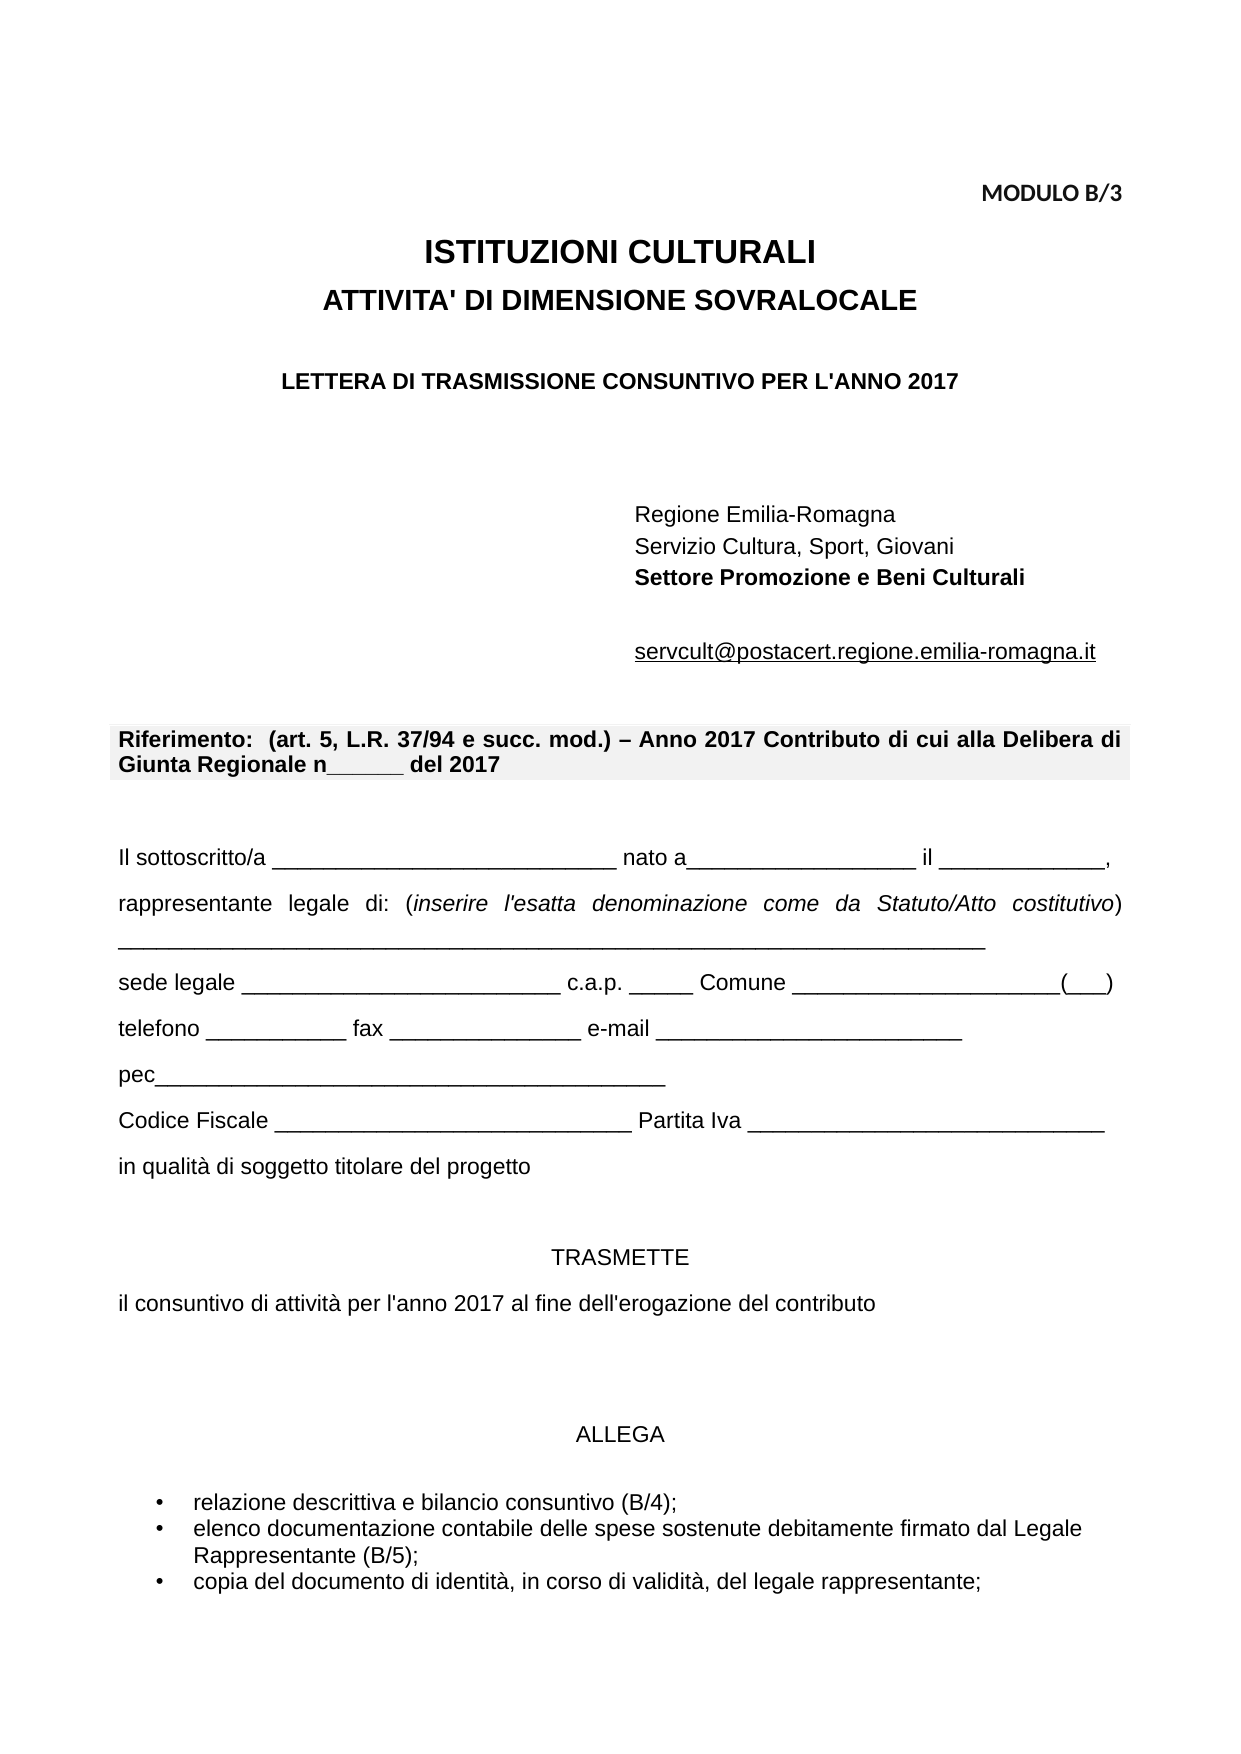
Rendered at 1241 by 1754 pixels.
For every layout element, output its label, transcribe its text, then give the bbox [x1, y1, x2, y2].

text Regione Emilia-Romagna [118, 508, 1122, 527]
subtitle ISTITUZIONI CULTURALI [118, 232, 1122, 271]
text Servizio Cultura, Sport, Giovani [502, 539, 1122, 558]
text ALLEGA [118, 1416, 1122, 1449]
text servcult@postacert.regione.emilia-romagna.it [502, 633, 1122, 666]
subtitle ATTIVITA' DI DIMENSIONE SOVRALOCALE [118, 283, 1122, 317]
list relazione descrittiva e bilancio consuntivo (B/4); [156, 1489, 1122, 1515]
text il consuntivo di attività per l'anno 2017 al fine dell'erogazione del contributo [118, 1285, 1122, 1318]
text telefono ___________ fax _______________ e-mail ________________________ [118, 1010, 1122, 1043]
text Settore Promozione e Beni Culturali [502, 570, 1122, 589]
subtitle LETTERA DI TRASMISSIONE CONSUNTIVO PER L'ANNO 2017 [118, 368, 1122, 394]
list copia del documento di identità, in corso di validità, del legale rappresentante; [156, 1568, 1122, 1594]
text rappresentante legale di: (inserire l'esatta denominazione come da Statuto/Atto costitutivo) ____________________________________________________________________ [118, 885, 1122, 952]
text sede legale _________________________ c.a.p. _____ Comune _____________________(___) [118, 964, 1122, 997]
text TRASMETTE [118, 1239, 1122, 1272]
list elenco documentazione contabile delle spese sostenute debitamente firmato dal Legale Rappresentante (B/5); [156, 1515, 1122, 1568]
text Il sottoscritto/a ___________________________ nato a__________________ il _____________, [118, 839, 1122, 872]
text Riferimento: (art. 5, L.R. 37/94 e succ. mod.) – Anno 2017 Contributo di cui alla Delibera di Giunta Regionale n______ del 2017 [110, 726, 1130, 780]
text Codice Fiscale ____________________________ Partita Iva ____________________________ [118, 1102, 1122, 1135]
text in qualità di soggetto titolare del progetto [118, 1147, 1122, 1181]
text MODULO B/3 [118, 177, 1122, 207]
text pec________________________________________ [118, 1056, 1122, 1089]
